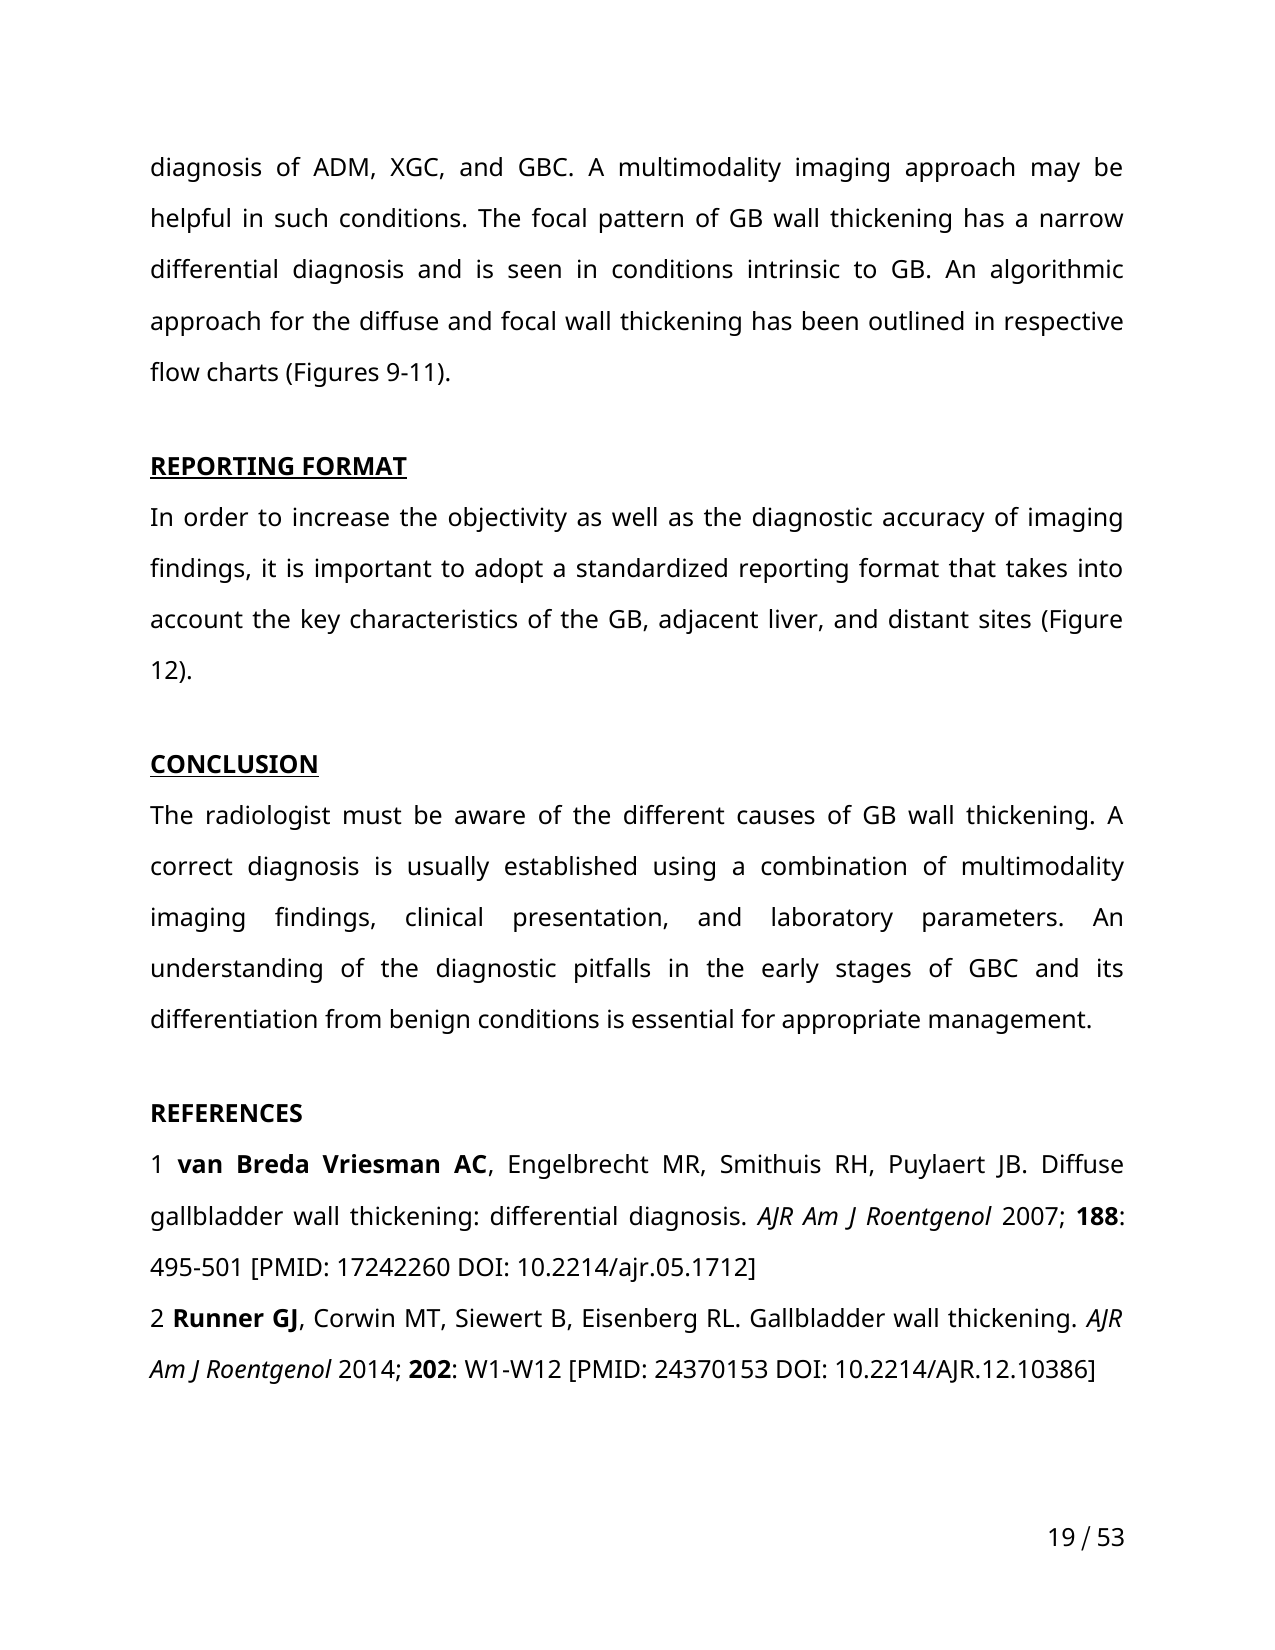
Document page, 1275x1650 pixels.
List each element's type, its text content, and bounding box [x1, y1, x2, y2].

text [150, 150, 1125, 388]
text REFERENCES [150, 1096, 1125, 1130]
text 1 van Breda Vriesman AC, Engelbrecht MR, Smithuis RH, Puylaert JB. Diffuse gallbladder wall thickening: differential diagnosis. AJR Am J Roentgenol 2007; 188: 495-501 [PMID: 17242260 DOI: 10.2214/ajr.05.1712] [150, 1147, 1125, 1283]
text In order to increase the objectivity as well as the diagnostic accuracy of imaging findings, it is important to adopt a standardized reporting format that takes into account the key characteristics of the GB, adjacent liver, and distant sites (Figure 12). [150, 499, 1125, 687]
text 2 Runner GJ, Corwin MT, Siewert B, Eisenberg RL. Gallbladder wall thickening. AJR Am J Roentgenol 2014; 202: W1-W12 [PMID: 24370153 DOI: 10.2214/AJR.12.10386] [150, 1300, 1125, 1385]
text CONCLUSION [150, 747, 1125, 781]
text REPORTING FORMAT [150, 448, 1125, 482]
text The radiologist must be aware of the different causes of GB wall thickening. A correct diagnosis is usually established using a combination of multimodality imaging findings, clinical presentation, and laboratory parameters. An understanding of the diagnostic pitfalls in the early stages of GBC and its differentiation from benign conditions is essential for appropriate management. [150, 798, 1125, 1036]
